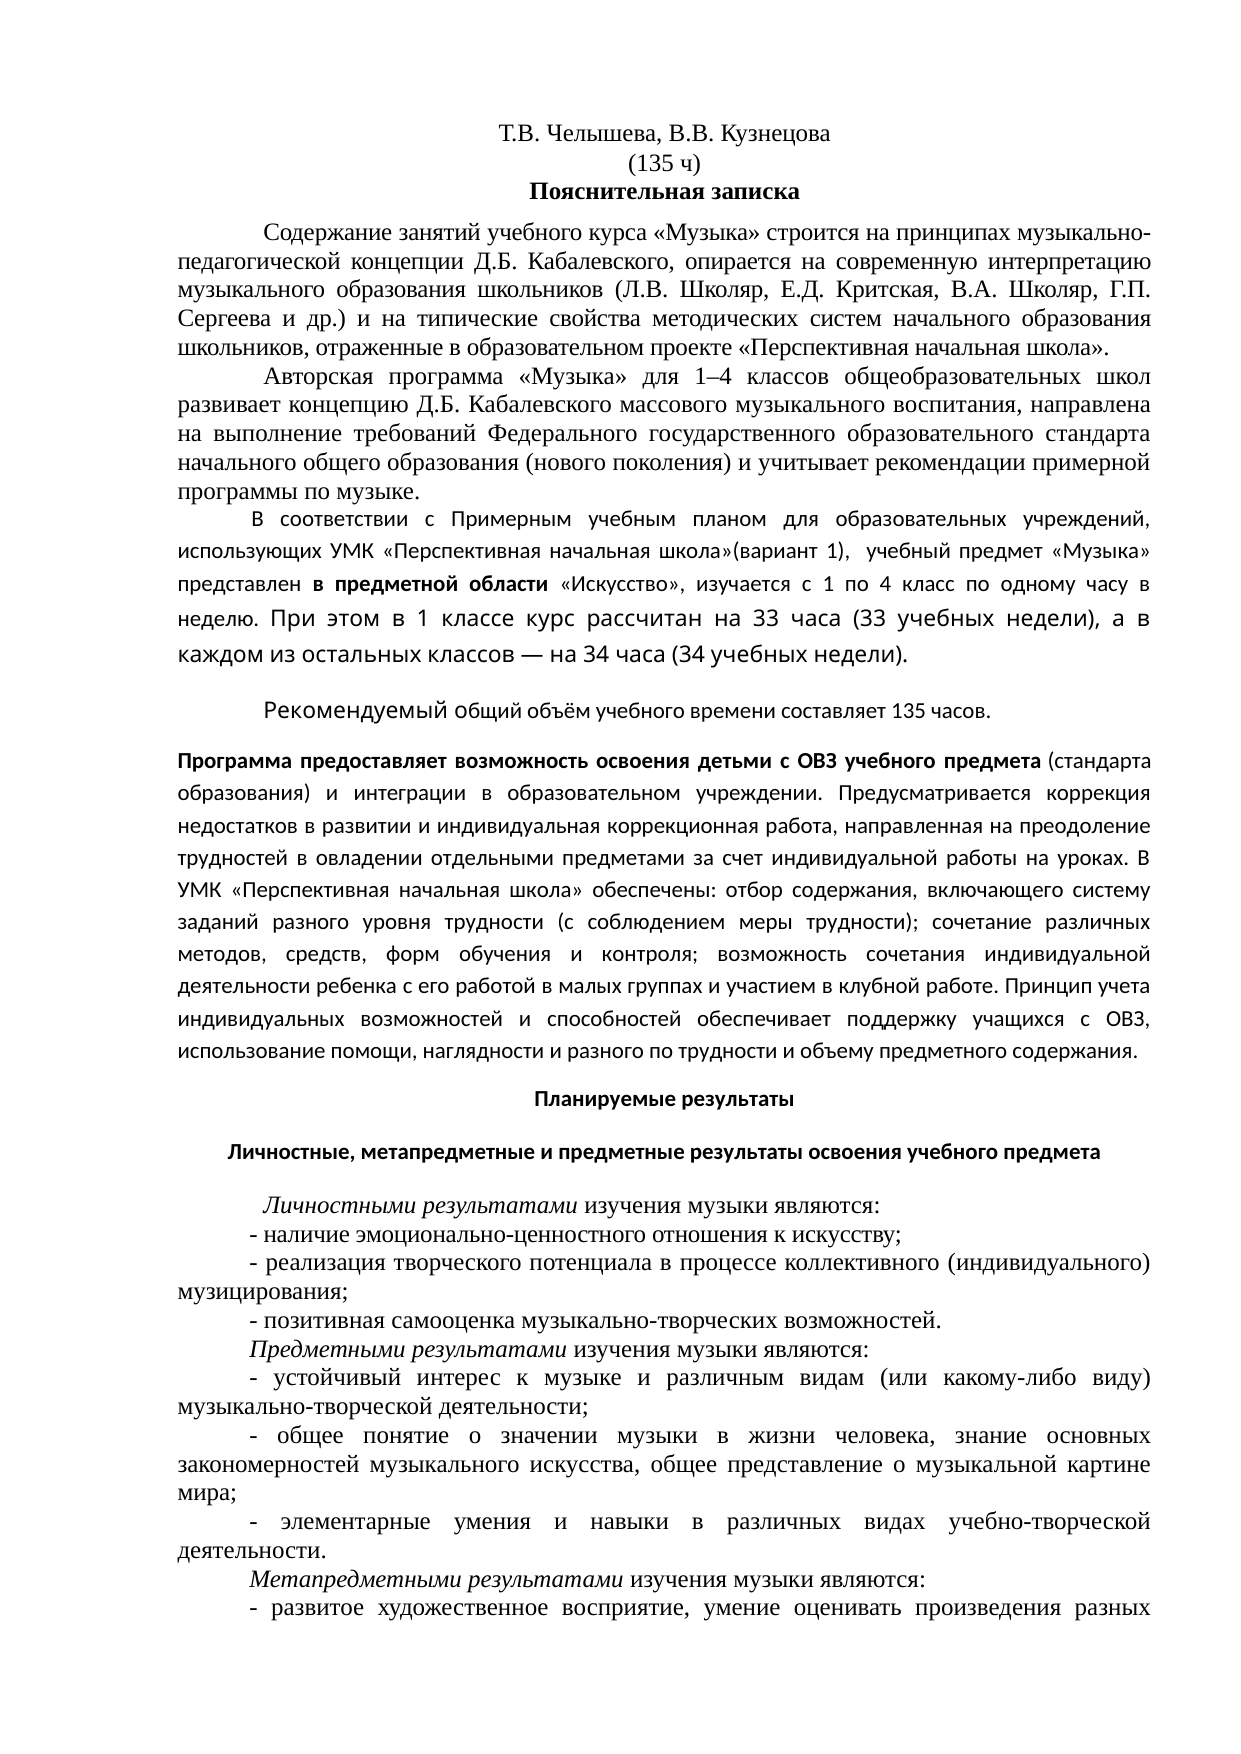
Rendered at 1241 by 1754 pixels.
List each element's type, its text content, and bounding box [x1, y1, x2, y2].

text - общее понятие о значении музыки в жизни человека, знание основных закономерностей музыкального искусства, общее представление о музыкальной картине мира; [177, 1420, 1152, 1506]
text Личностные, метапредметные и предметные результаты освоения учебного предмета [177, 1137, 1152, 1165]
text Планируемые результаты [177, 1084, 1152, 1112]
text Метапредметными результатами изучения музыки являются: [177, 1564, 1152, 1592]
text - устойчивый интерес к музыке и различным видам (или какому-либо виду) музыкально-творческой деятельности; [177, 1362, 1152, 1420]
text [177, 1592, 1152, 1621]
text Т.В. Челышева, В.В. Кузнецова [177, 118, 1152, 147]
text Личностными результатами изучения музыки являются: [177, 1190, 1152, 1219]
text (135 ч) [177, 147, 1152, 176]
text - элементарные умения и навыки в различных видах учебно-творческой деятельности. [177, 1506, 1152, 1564]
text Программа предоставляет возможность освоения детьми с ОВЗ учебного предмета (стандарта образования) и интеграции в образовательном учреждении. Предусматривается коррекция недостатков в развитии и индивидуальная коррекционная работа, направленная на преодоление трудностей в овладении отдельными предметами за счет индивидуальной работы на уроках. В УМК «Перспективная начальная школа» обеспечены: отбор содержания, включающего систему заданий разного уровня трудности (с соблюдением меры трудности); сочетание различных методов, средств, форм обучения и контроля; возможность сочетания индивидуальной деятельности ребенка с его работой в малых группах и участием в клубной работе. Принцип учета индивидуальных возможностей и способностей обеспечивает поддержку учащихся с ОВЗ, использование помощи, наглядности и разного по трудности и объему предметного содержания. [177, 746, 1152, 1064]
text Авторская программа «Музыка» для 1–4 классов общеобразовательных школ развивает концепцию Д.Б. Кабалевского массового музыкального воспитания, направлена на выполнение требований Федерального государственного образовательного стандарта начального общего образования (нового поколения) и учитывает рекомендации примерной программы по музыке. [177, 361, 1152, 504]
text Предметными результатами изучения музыки являются: [177, 1334, 1152, 1362]
text Пояснительная записка [177, 176, 1152, 205]
text В соответствии с Примерным учебным планом для образовательных учреждений, использующих УМК «Перспективная начальная школа»(вариант 1), учебный предмет «Музыка» представлен в предметной области «Искусство», изучается с 1 по 4 класс по одному часу в неделю. При этом в 1 классе курс рассчитан на 33 часа (33 учебных недели), а в каждом из остальных классов — на 34 часа (34 учебных недели). [177, 504, 1152, 669]
text - позитивная самооценка музыкально-творческих возможностей. [177, 1305, 1152, 1334]
text - реализация творческого потенциала в процессе коллективного (индивидуального) музицирования; [177, 1247, 1152, 1305]
text - наличие эмоционально-ценностного отношения к искусству; [177, 1219, 1152, 1247]
text Рекомендуемый общий объём учебного времени составляет 135 часов. [177, 694, 1152, 726]
text Содержание занятий учебного курса «Музыка» строится на принципах музыкально-педагогической концепции Д.Б. Кабалевского, опирается на современную интерпретацию музыкального образования школьников (Л.В. Школяр, Е.Д. Критская, В.А. Школяр, Г.П. Сергеева и др.) и на типические свойства методических систем начального образования школьников, отраженные в образовательном проекте «Перспективная начальная школа». [177, 217, 1152, 361]
